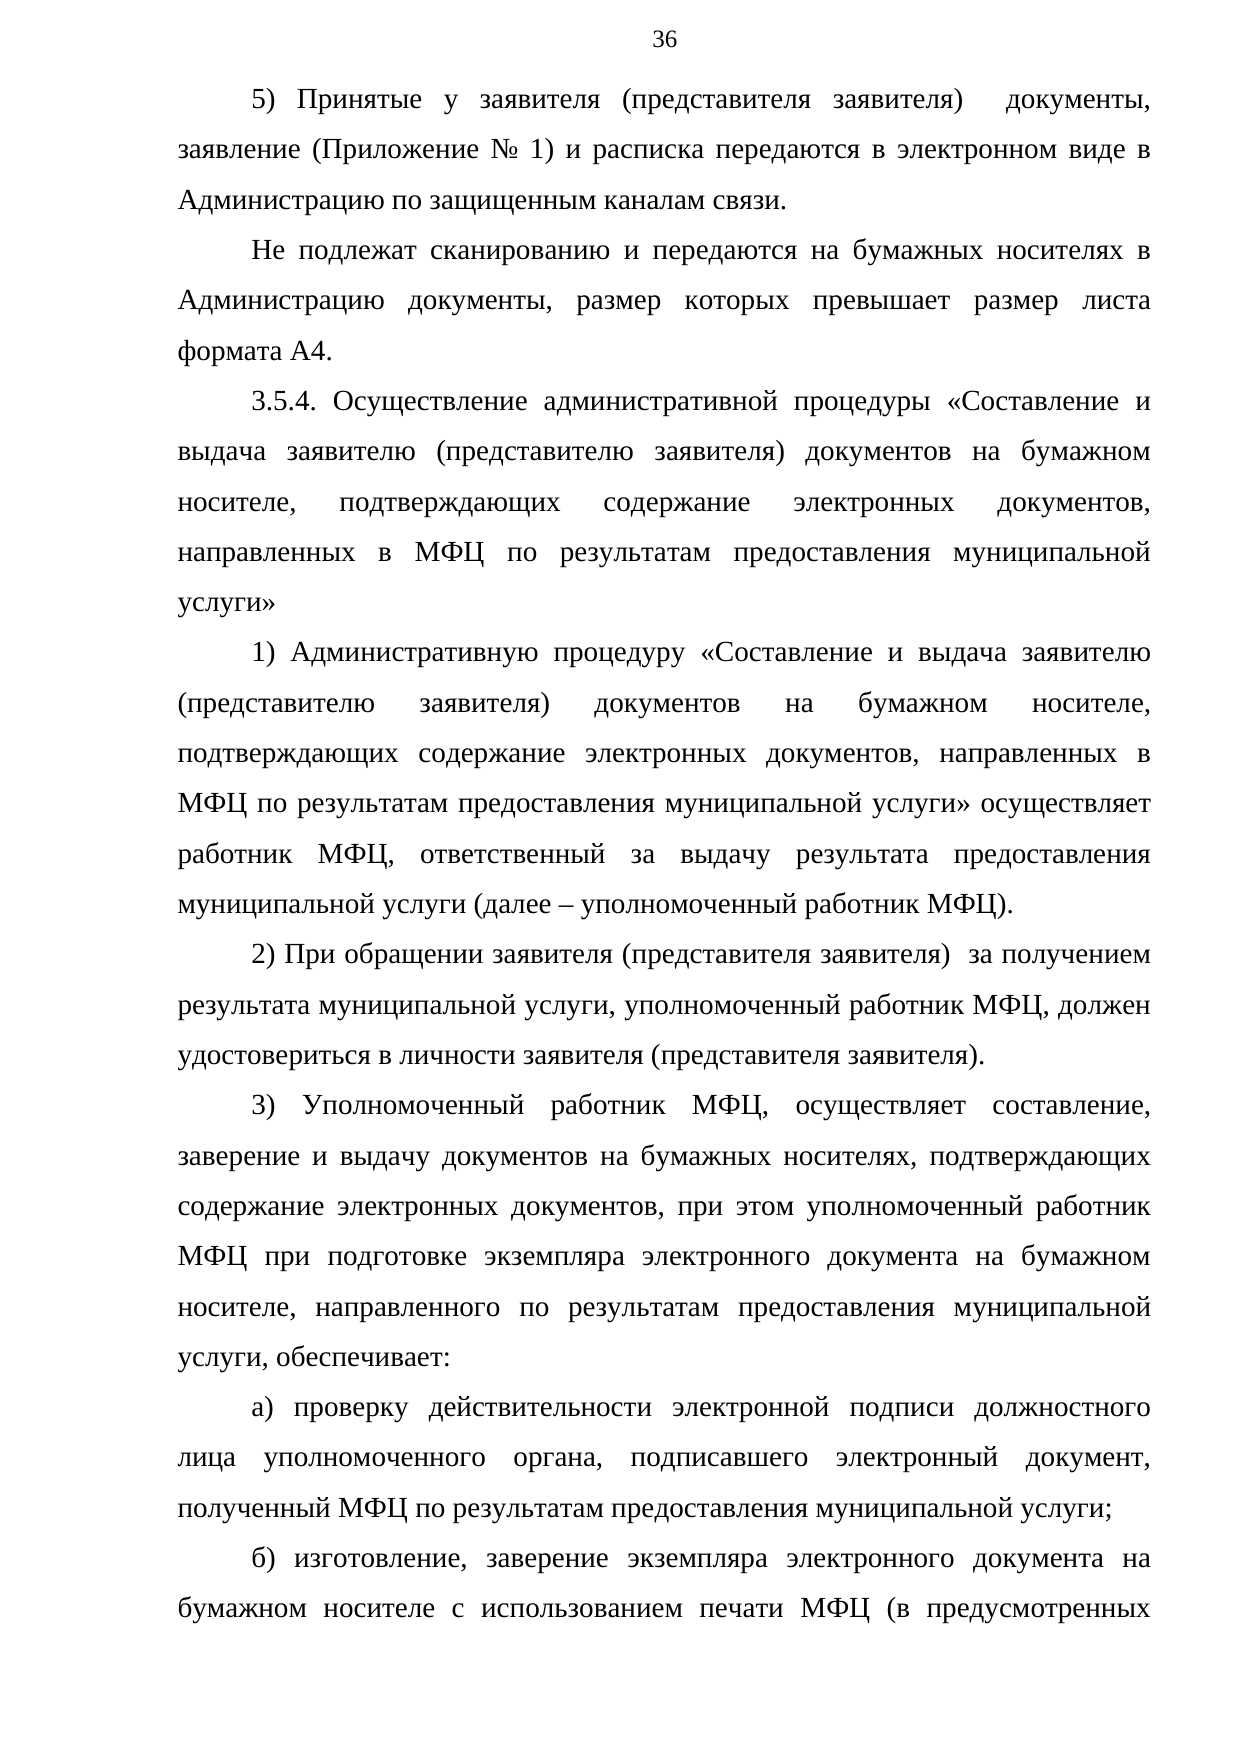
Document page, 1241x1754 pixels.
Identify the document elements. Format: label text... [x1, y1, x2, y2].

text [177, 1540, 1152, 1624]
text 1) Административную процедуру «Составление и выдача заявителю (представителю заявителя) документов на бумажном носителе, подтверждающих содержание электронных документов, направленных в МФЦ по результатам предоставления муниципальной услуги» осуществляет работник МФЦ, ответственный за выдачу результата предоставления муниципальной услуги (далее – уполномоченный работник МФЦ). [177, 634, 1152, 920]
text а) проверку действительности электронной подписи должностного лица уполномоченного органа, подписавшего электронный документ, полученный МФЦ по результатам предоставления муниципальной услуги; [177, 1389, 1152, 1523]
text Не подлежат сканированию и передаются на бумажных носителях в Администрацию документы, размер которых превышает размер листа формата A4. [177, 232, 1152, 366]
text 3) Уполномоченный работник МФЦ, осуществляет составление, заверение и выдачу документов на бумажных носителях, подтверждающих содержание электронных документов, при этом уполномоченный работник МФЦ при подготовке экземпляра электронного документа на бумажном носителе, направленного по результатам предоставления муниципальной услуги, обеспечивает: [177, 1087, 1152, 1372]
text 2) При обращении заявителя (представителя заявителя) за получением результата муниципальной услуги, уполномоченный работник МФЦ, должен удостовериться в личности заявителя (представителя заявителя). [177, 936, 1152, 1071]
text 5) Принятые у заявителя (представителя заявителя) документы, заявление (Приложение № 1) и расписка передаются в электронном виде в Администрацию по защищенным каналам связи. [177, 81, 1152, 215]
text 3.5.4. Осуществление административной процедуры «Составление и выдача заявителю (представителю заявителя) документов на бумажном носителе, подтверждающих содержание электронных документов, направленных в МФЦ по результатам предоставления муниципальной услуги» [177, 383, 1152, 618]
